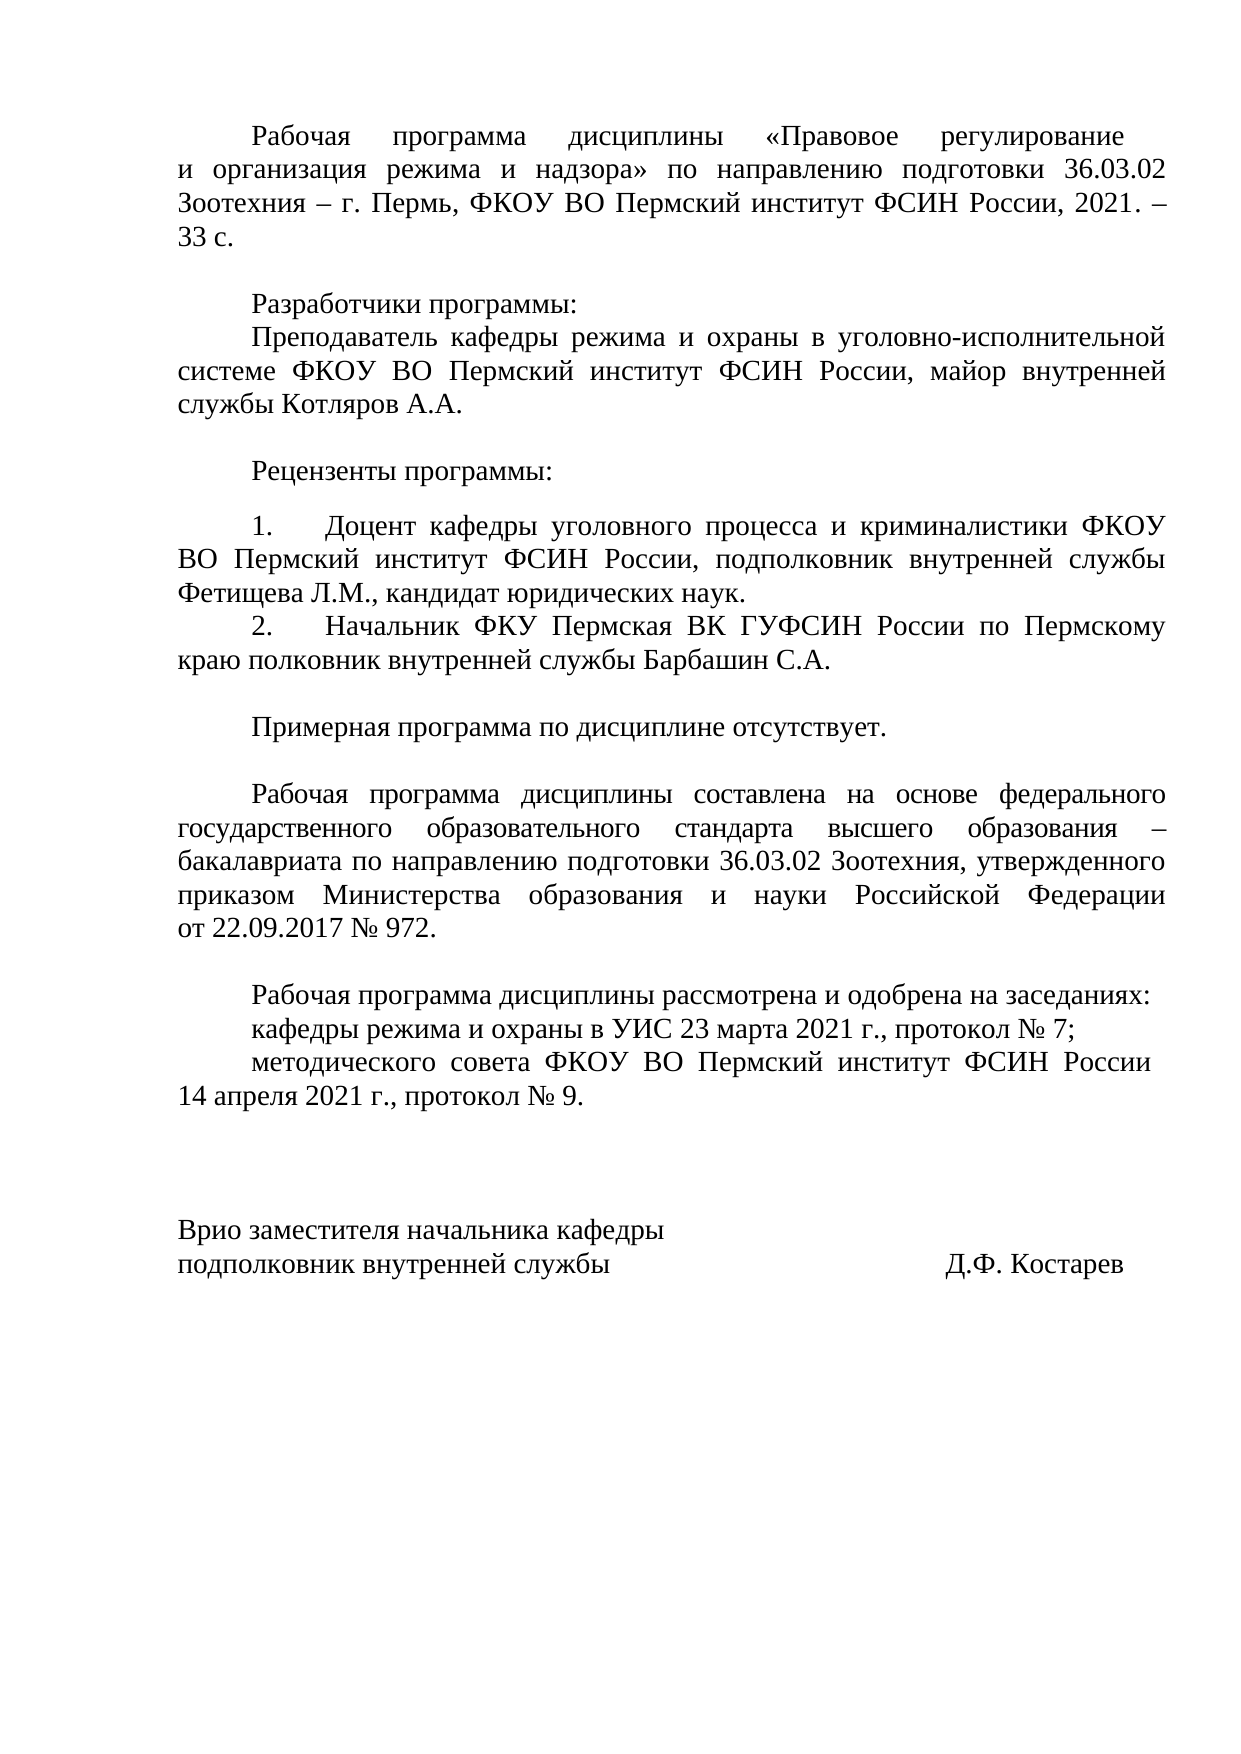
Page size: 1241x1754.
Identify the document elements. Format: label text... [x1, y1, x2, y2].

text Примерная программа по дисциплине отсутствует. [177, 709, 1166, 743]
text Рабочая программа дисциплины составлена на основе федерального государственного образовательного стандарта высшего образования – бакалавриата по направлению подготовки 36.03.02 Зоотехния, утвержденного приказом Министерства образования и науки Российской Федерации от 22.09.2017 № 972. [177, 776, 1166, 944]
list Начальник ФКУ Пермская ВК ГУФСИН России по Пермскому краю полковник внутренней службы Барбашин С.А. [177, 608, 1167, 676]
text Рабочая программа дисциплины рассмотрена и одобрена на заседаниях: [177, 977, 1166, 1011]
text Рецензенты программы: [177, 453, 1167, 487]
text методического совета ФКОУ ВО Пермский институт ФСИН России 14 апреля 2021 г., протокол № 9. [177, 1044, 1167, 1112]
text Врио заместителя начальника кафедры [177, 1212, 1166, 1246]
text Разработчики программы: [177, 286, 1166, 319]
text подполковник внутренней службы Д.Ф. Костарев [177, 1246, 1166, 1279]
text Рабочая программа дисциплины «Правовое регулирование и организация режима и надзора» по направлению подготовки 36.03.02 Зоотехния – г. Пермь, ФКОУ ВО Пермский институт ФСИН России, 2021. – 33 с. [177, 118, 1167, 252]
text Преподаватель кафедры режима и охраны в уголовно-исполнительной системе ФКОУ ВО Пермский институт ФСИН России, майор внутренней службы Котляров А.А. [177, 319, 1166, 420]
list Доцент кафедры уголовного процесса и криминалистики ФКОУ ВО Пермский институт ФСИН России, подполковник внутренней службы Фетищева Л.М., кандидат юридических наук. [177, 508, 1167, 608]
text кафедры режима и охраны в УИС 23 марта 2021 г., протокол № 7; [177, 1011, 1167, 1044]
